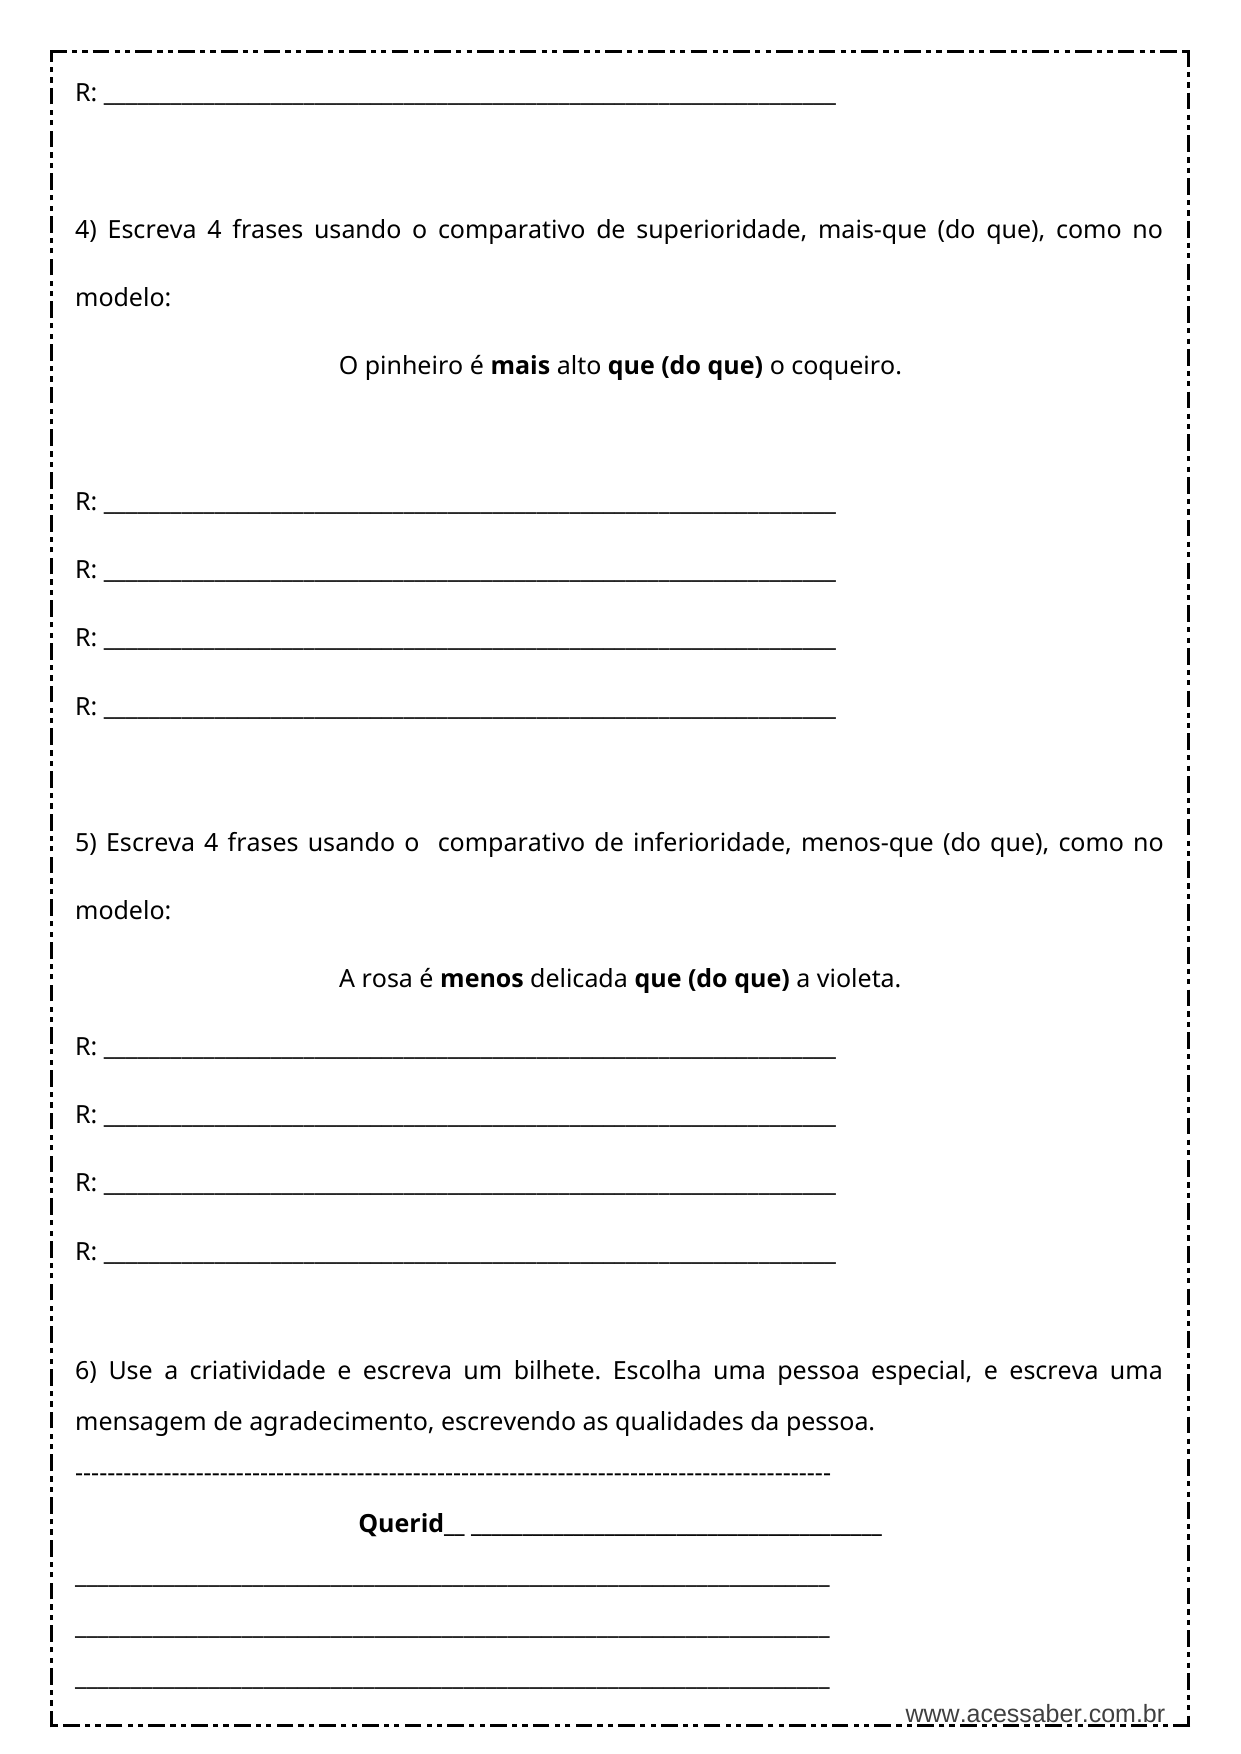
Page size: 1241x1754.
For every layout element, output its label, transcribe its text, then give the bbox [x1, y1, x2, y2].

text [75, 75, 1165, 109]
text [75, 1607, 1165, 1642]
text R: __________________________________________________________________ [75, 552, 1165, 586]
text R: __________________________________________________________________ [75, 1233, 1165, 1267]
text R: __________________________________________________________________ [75, 1165, 1165, 1199]
text R: __________________________________________________________________ [75, 1097, 1165, 1131]
text R: __________________________________________________________________ [75, 688, 1165, 722]
text ---------------------------------------------------------------------------------------------- [75, 1454, 1165, 1488]
text 4) Escreva 4 frases usando o comparativo de superioridade, mais-que (do que), como no modelo: [75, 211, 1165, 313]
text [75, 484, 1165, 518]
text 6) Use a criatividade e escreva um bilhete. Escolha uma pessoa especial, e escreva uma mensagem de agradecimento, escrevendo as qualidades da pessoa. [75, 1352, 1165, 1437]
text O pinheiro é mais alto que (do que) o coqueiro. [75, 347, 1165, 382]
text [75, 1658, 1165, 1693]
text R: __________________________________________________________________ [75, 1029, 1165, 1063]
text R: __________________________________________________________________ [75, 620, 1165, 654]
text A rosa é menos delicada que (do que) a violeta. [75, 961, 1165, 995]
text Querid__ ________________________________________ [75, 1505, 1165, 1539]
text 5) Escreva 4 frases usando o comparativo de inferioridade, menos-que (do que), como no modelo: [75, 824, 1165, 927]
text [75, 1556, 1165, 1591]
